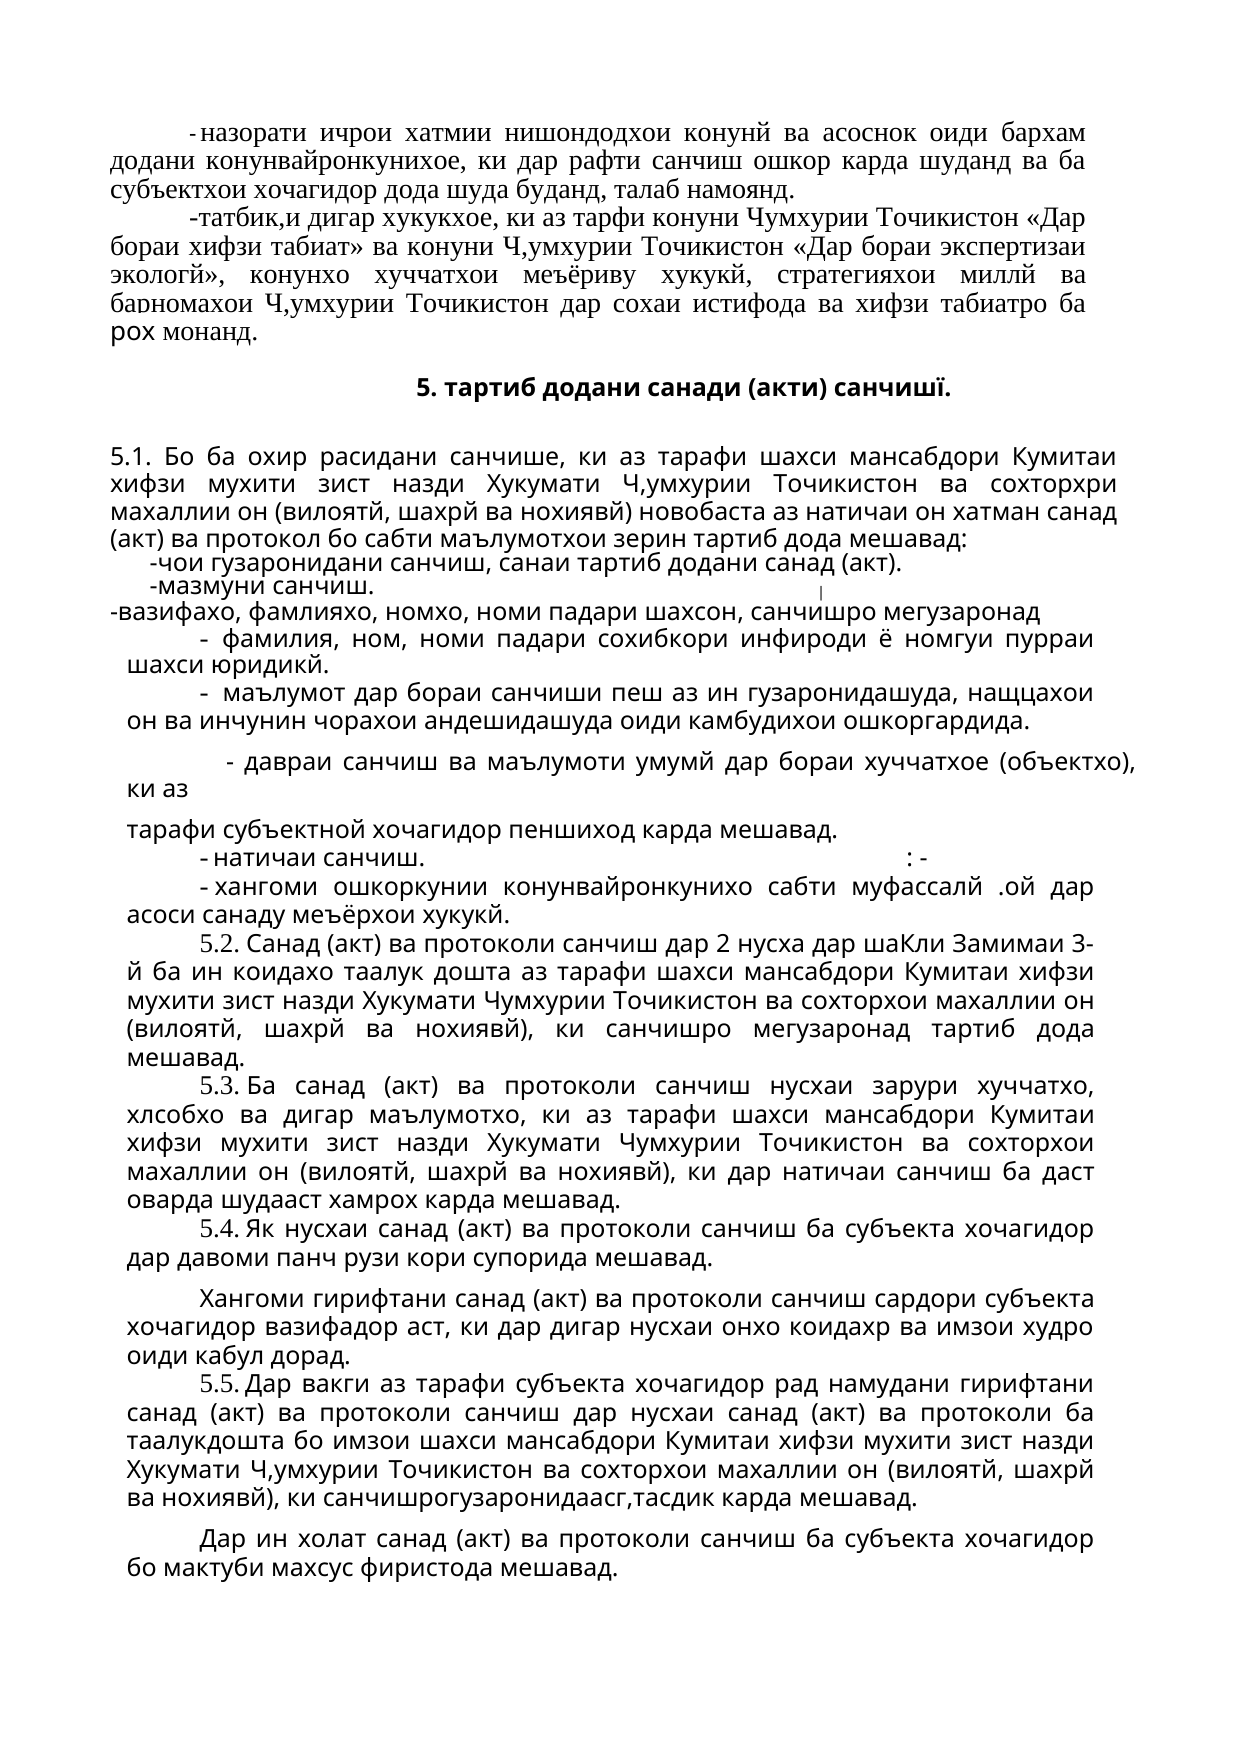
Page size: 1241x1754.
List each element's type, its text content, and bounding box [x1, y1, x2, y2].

text Хангоми гирифтани санад (акт) ва протоколи санчиш сардори субъекта хочагидор вазифадор аст, ки дар дигар нусхаи онхо коидахр ва имзои худро оиди кабул дорад. [126, 1284, 1095, 1370]
list хангоми ошкоркунии конунвайронкунихо сабти муфассалй .ой дар асоси санаду меъёрхои хукукй. [126, 872, 1095, 929]
text - давраи санчиш ва маълумоти умумй дар бораи хуччатхое (объектхо), ки аз [126, 747, 1137, 803]
list Дар вакги аз тарафи субъекта хочагидор рад намудани гирифтани санад (акт) ва протоколи санчиш дар нусхаи санад (акт) ва протоколи ба таалукдошта бо имзои шахси мансабдори Кумитаи хифзи мухити зист назди Хукумати Ч,умхурии Точикистон ва сохторхои махаллии он (вилоятй, шахрй ва нохиявй), ки санчишрогузаронидаасг,тасдик карда мешавад. [126, 1370, 1095, 1512]
list фамилия, ном, номи падари сохибкори инфироди ё номгуи пурраи шахси юридикй. [126, 626, 1095, 679]
list маълумот дар бораи санчиши пеш аз ин гузаронидашуда, нащцахои он ва инчунин чорахои андешидашуда оиди камбудихои ошкоргардида. [126, 679, 1095, 735]
text -вазифахо, фамлияхо, номхо, номи падари шахсон, санчишро мегузаронад [110, 599, 1118, 626]
text -мазмуни санчиш. | [149, 576, 1137, 599]
text 5.1. Бо ба охир расидани санчише, ки аз тарафи шахси мансабдори Кумитаи хифзи мухити зист назди Хукумати Ч,умхурии Точикистон ва сохторхри махаллии он (вилоятй, шахрй ва нохиявй) новобаста аз натичаи он хатман санад (акт) ва протокол бо сабти маълумотхои зерин тартиб дода мешавад: [110, 443, 1118, 553]
text -татбик,и дигар хукукхое, ки аз тарфи конуни Чумхурии Точикистон «Дар бораи хифзи табиат» ва конуни Ч,умхурии Точикистон «Дар бораи экспертизаи экологй», конунхо хуччатхои меъёриву хукукй, стратегияхои миллй ва барномахои Ч,умхурии Точикистон дар сохаи истифода ва хифзи табиатро ба рох монанд. [110, 204, 1087, 346]
text -чои гузаронидани санчиш, санаи тартиб додани санад (акт). [149, 553, 1137, 576]
list Як нусхаи санад (акт) ва протоколи санчиш ба субъекта хочагидор дар давоми панч рузи кори супорида мешавад. [126, 1214, 1095, 1272]
list Ба санад (акт) ва протоколи санчиш нусхаи зарури хуччатхо, хлсобхо ва дигар маълумотхо, ки аз тарафи шахси мансабдори Кумитаи хифзи мухити зист назди Хукумати Чумхурии Точикистон ва сохторхои махаллии он (вилоятй, шахрй ва нохиявй), ки дар натичаи санчиш ба даст оварда шудааст хамрох карда мешавад. [126, 1072, 1095, 1214]
text Дар ин холат санад (акт) ва протоколи санчиш ба субъекта хочагидор бо мактуби махсус фиристода мешавад. [126, 1525, 1095, 1582]
list Санад (акт) ва протоколи санчиш дар 2 нусха дар шаКли Замимаи 3-й ба ин коидахо таалук дошта аз тарафи шахси мансабдори Кумитаи хифзи мухити зист назди Хукумати Чумхурии Точикистон ва сохторхои махаллии он (вилоятй, шахрй ва нохиявй), ки санчишро мегузаронад тартиб дода мешавад. [126, 929, 1095, 1072]
text 5. тартиб додани санади (акти) санчишї. [416, 366, 1137, 404]
list натичаи санчиш. : - [126, 844, 1137, 872]
list назорати ичрои хатмии нишондодхои конунй ва асоснок оиди бархам додани конунвайронкунихое, ки дар рафти санчиш ошкор карда шуданд ва ба субъектхои хочагидор дода шуда буданд, талаб намоянд. [110, 118, 1087, 204]
text тарафи субъектной хочагидор пеншиход карда мешавад. [126, 816, 1137, 844]
